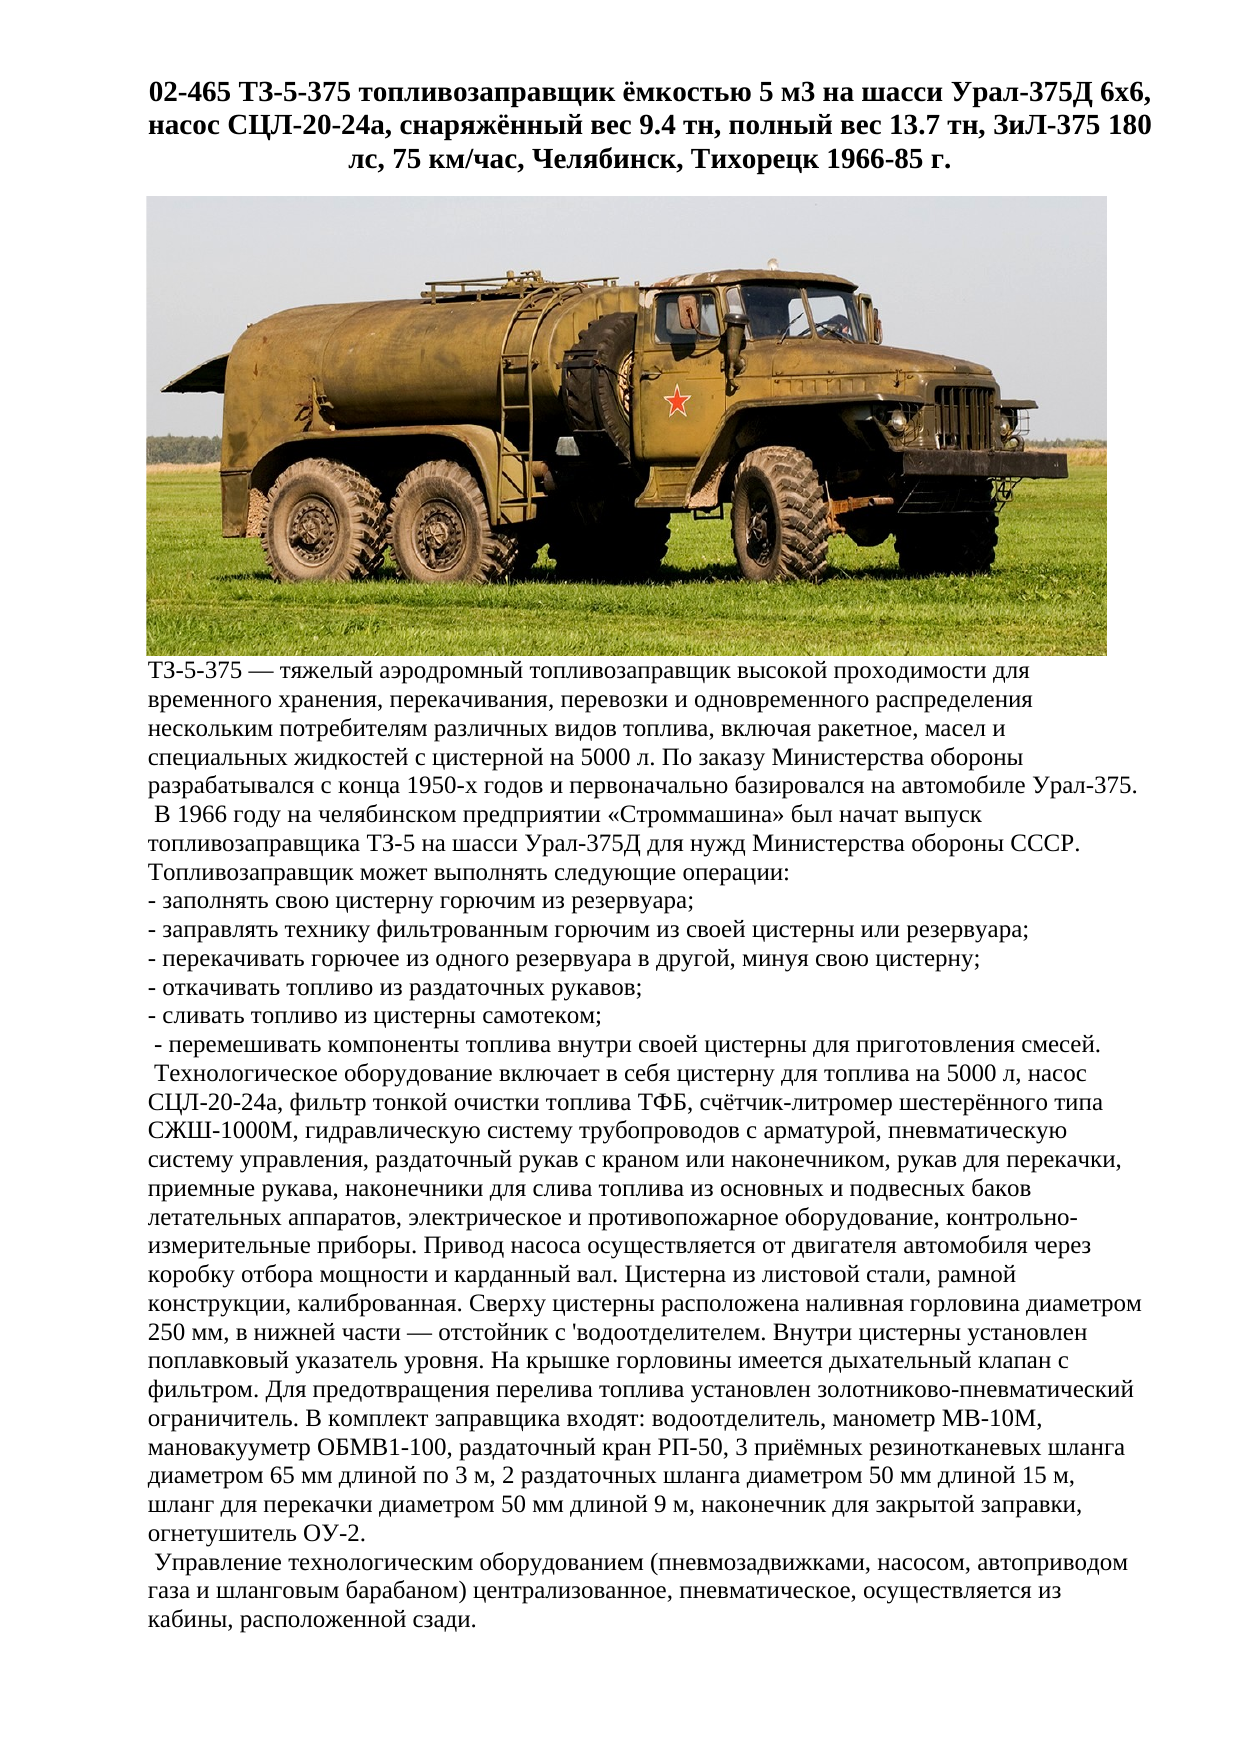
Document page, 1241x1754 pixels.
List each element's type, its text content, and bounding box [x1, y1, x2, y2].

text - перекачивать горючее из одного резервуара в другой, минуя свою цистерну; [148, 943, 1146, 972]
text - сливать топливо из цистерны самотеком; [148, 1001, 1146, 1029]
text 02-465 ТЗ-5-375 топливозаправщик ёмкостью 5 м3 на шасси Урал-375Д 6х6, насос СЦЛ-20-24а, снаряжённый вес 9.4 тн, полный вес 13.7 тн, ЗиЛ-375 180 лс, 75 км/час, Челябинск, Тихорецк 1966-85 г. [148, 74, 1152, 174]
text - заполнять свою цистерну горючим из резервуара; [148, 886, 1146, 914]
picture [146, 196, 1107, 656]
text - заправлять технику фильтрованным горючим из своей цистерны или резервуара; [148, 914, 1146, 943]
text В 1966 году на челябинском предприятии «Строммашина» был начат выпуск топливозаправщика ТЗ-5 на шасси Урал-375Д для нужд Министерства обороны СССР. [148, 799, 1146, 857]
text Технологическое оборудование включает в себя цистерну для топлива на 5000 л, насос СЦЛ-20-24а, фильтр тонкой очистки топлива ТФБ, счётчик-литромер шестерённого типа СЖШ-1000М, гидравлическую систему трубопроводов с арматурой, пневматическую систему управления, раздаточный рукав с краном или наконечником, рукав для перекачки, приемные рукава, наконечники для слива топлива из основных и подвесных баков летательных аппаратов, электрическое и противопожарное оборудование, контрольно-измерительные приборы. Привод насоса осуществляется от двигателя автомобиля через коробку отбора мощности и карданный вал. Цистерна из листовой стали, рамной конструкции, калиброванная. Сверху цистерны расположена наливная горловина диаметром 250 мм, в нижней части — отстойник с 'водоотделителем. Внутри цистерны установлен поплавковый указатель уровня. На крышке горловины имеется дыхательный клапан с фильтром. Для предотвращения перелива топлива установлен золотниково-пневматический ограничитель. В комплект заправщика входят: водоотделитель, манометр МВ-10М, мановакууметр ОБМВ1-100, раздаточный кран РП-50, 3 приёмных резинотканевых шланга диаметром 65 мм длиной по 3 м, 2 раздаточных шланга диаметром 50 мм длиной 15 м, шланг для перекачки диаметром 50 мм длиной 9 м, наконечник для закрытой заправки, огнетушитель ОУ-2. [148, 1058, 1146, 1547]
text - откачивать топливо из раздаточных рукавов; [148, 972, 1146, 1001]
text Управление технологическим оборудованием (пневмозадвижками, насосом, автоприводом газа и шланговым барабаном) централизованное, пневматическое, осуществляется из кабины, расположенной сзади. [148, 1547, 1146, 1633]
text Топливозаправщик может выполнять следующие операции: [148, 857, 1146, 886]
text - перемешивать компоненты топлива внутри своей цистерны для приготовления смесей. [148, 1029, 1146, 1058]
